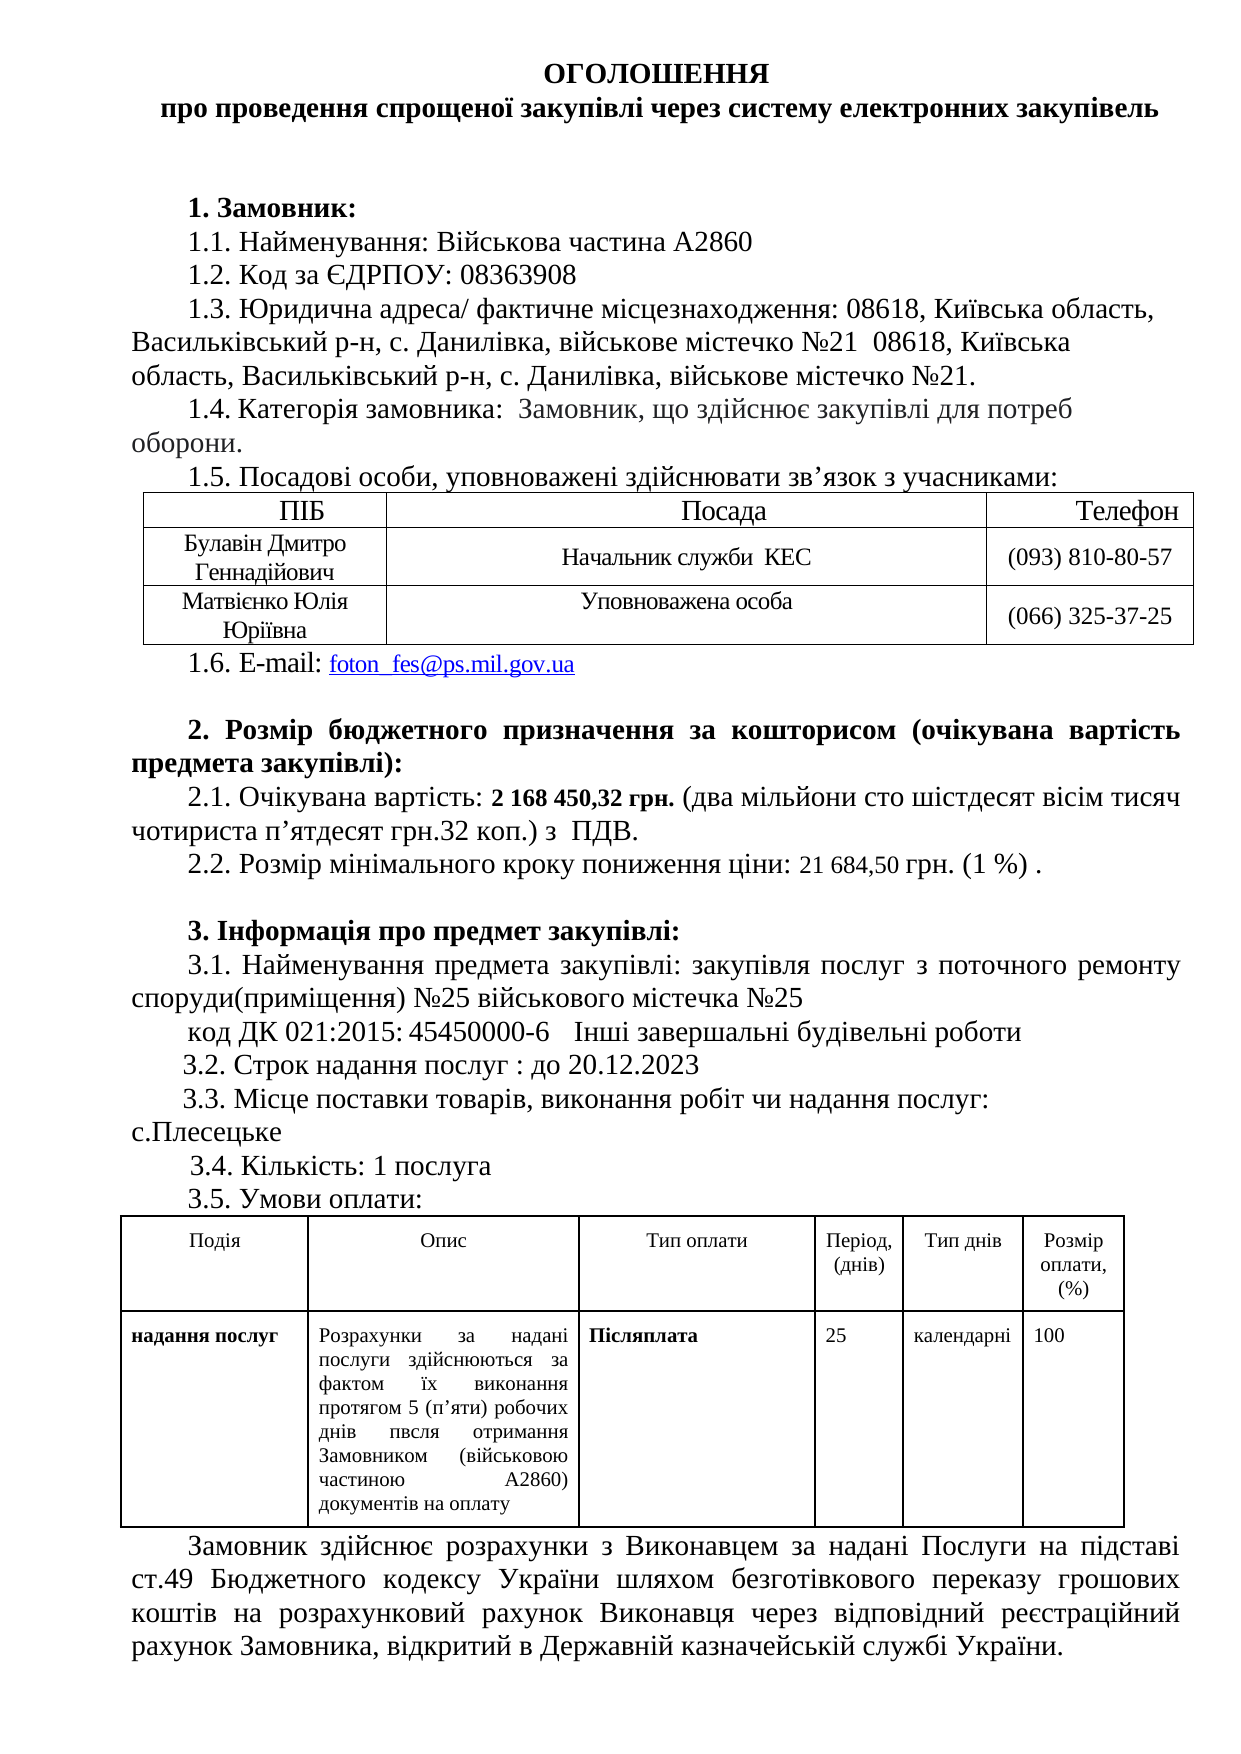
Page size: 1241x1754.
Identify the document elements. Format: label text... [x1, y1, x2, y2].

table_header Опис [309, 1217, 578, 1310]
table_cell Післяплата [580, 1312, 814, 1526]
table_cell календарні [904, 1312, 1022, 1526]
table_cell 100 [1024, 1312, 1123, 1526]
table_header Посада [387, 493, 986, 527]
text 1.4. Категорія замовника: Замовник, що здійснює закупівлі для потреб оборони. [131, 392, 1181, 459]
table_cell Уповноважена особа [387, 586, 986, 644]
text 3. Інформація про предмет закупівлі: [131, 913, 1181, 947]
text 1.1. Найменування: Військова частина А2860 [131, 224, 1181, 257]
text код ДК 021:2015: 45450000-6 Інші завершальні будівельні роботи [131, 1014, 1181, 1047]
table_cell Начальник служби КЕС [387, 528, 986, 585]
table_cell Розрахунки за надані послуги здійснюються за фактом їх виконання протягом 5 (п’яти) робочих днів пвсля отримання Замовником (військовою частиною А2860) документів на оплату [309, 1312, 578, 1526]
table_cell Матвієнко Юлія Юріївна [144, 586, 386, 644]
table_header Тип днів [904, 1217, 1022, 1310]
table_cell Булавін Дмитро Геннадійович [144, 528, 386, 585]
text 3.4. Кількість: 1 послуга [131, 1148, 1181, 1182]
table_cell 25 [816, 1312, 902, 1526]
table_header Телефон [987, 493, 1193, 527]
text 3.2. Строк надання послуг : до 20.12.2023 [131, 1047, 1181, 1081]
text 2.2. Розмір мінімального кроку пониження ціни: 21 684,50 грн. (1 %) . [131, 846, 1181, 880]
text про проведення спрощеної закупівлі через систему електронних закупівель [131, 90, 1181, 123]
text 1.2. Код за ЄДРПОУ: 08363908 [131, 257, 1181, 291]
text ОГОЛОШЕННЯ [131, 56, 1181, 90]
table_cell надання послуг [122, 1312, 307, 1526]
text Замовник здійснює розрахунки з Виконавцем за надані Послуги на підставі ст.49 Бюджетного кодексу України шляхом безготівкового переказу грошових коштів на розрахунковий рахунок Виконавця через відповідний реєстраційний рахунок Замовника, відкритий в Державній казначейській службі України. [131, 1528, 1181, 1662]
text 3.3. Місце поставки товарів, виконання робіт чи надання послуг: [131, 1081, 1181, 1114]
text 2.1. Очікувана вартість: 2 168 450,32 грн. (два мільйони сто шістдесят вісім тисяч чотириста п’ятдесят грн.32 коп.) з ПДВ. [131, 779, 1181, 846]
text 3.5. Умови оплати: [131, 1182, 1181, 1215]
text 1.5. Посадові особи, уповноважені здійснювати зв’язок з учасниками: [131, 459, 1181, 492]
text 1. Замовник: [131, 190, 1181, 224]
text 3.1. Найменування предмета закупівлі: закупівля послуг з поточного ремонту споруди(приміщення) №25 військового містечка №25 [131, 947, 1181, 1014]
text 2. Розмір бюджетного призначення за кошторисом (очікувана вартість предмета закупівлі): [131, 712, 1181, 779]
text 1.6. E-mail: foton_fes@ps.mil.gov.ua [131, 645, 1181, 678]
table_header ПІБ [144, 493, 386, 527]
table_header Подія [122, 1217, 307, 1310]
table_cell (093) 810-80-57 [987, 528, 1193, 585]
text 1.3. Юридична адреса/ фактичне місцезнаходження: 08618, Київська область, Васильківський р-н, с. Данилівка, військове містечко №21 08618, Київська область, Васильківський р-н, с. Данилівка, військове містечко №21. [131, 291, 1181, 392]
table_header Період, (днів) [816, 1217, 902, 1310]
table_header Тип оплати [580, 1217, 814, 1310]
table_header Розмір оплати, (%) [1024, 1217, 1123, 1310]
text с.Плесецьке [131, 1114, 1181, 1148]
table_cell (066) 325-37-25 [987, 586, 1193, 644]
